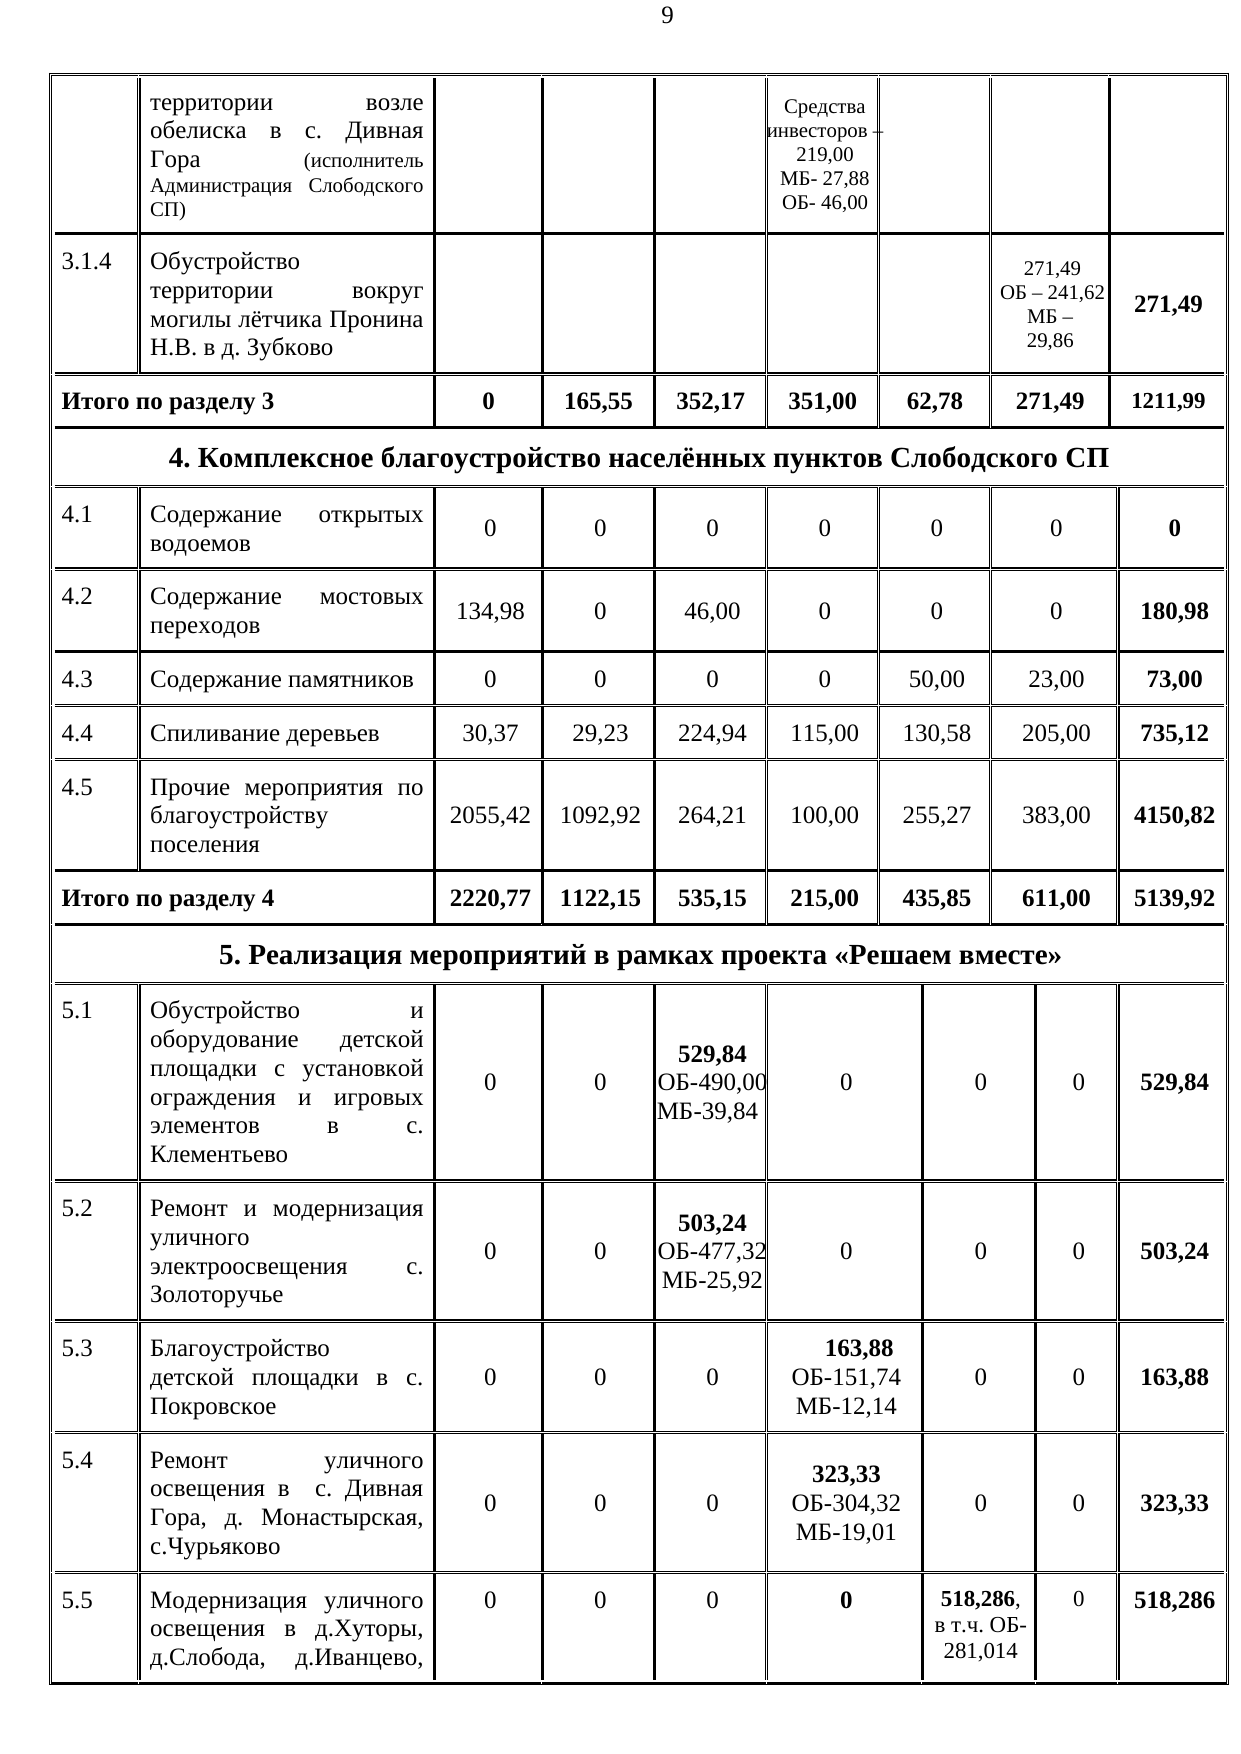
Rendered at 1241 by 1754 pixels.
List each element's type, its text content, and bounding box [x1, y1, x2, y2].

table_cell [436, 235, 541, 372]
table_cell 3.1.4 [52, 232, 137, 372]
table_cell 0 [436, 985, 541, 1179]
table_cell 323,33 [1118, 1431, 1227, 1571]
table_cell 0 [768, 488, 877, 567]
table_cell 435,85 [880, 872, 989, 923]
table_cell 383,00 [992, 761, 1116, 869]
table_cell Благоустройство детской площадки в с. Покровское [141, 1323, 433, 1431]
table_cell 215,00 [768, 872, 877, 923]
table_cell 1211,99 [1111, 372, 1226, 426]
table_cell 0 [436, 488, 541, 567]
table_cell 130,58 [880, 707, 989, 758]
table_cell Обустройство и оборудование детской площадки с установкой ограждения и игровых элементов в с. Клементьево [141, 985, 433, 1179]
table_cell 0 [1035, 1571, 1118, 1682]
table_cell 0 [544, 571, 653, 650]
table_cell 0 [654, 1574, 766, 1682]
table_cell 351,00 [768, 376, 877, 426]
table_cell 0 [1037, 1323, 1116, 1431]
table_cell 4.4 [50, 704, 139, 758]
table_cell 0 [434, 74, 542, 232]
table_cell 0 [544, 1323, 653, 1431]
table_cell 0 [879, 76, 991, 232]
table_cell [766, 76, 879, 232]
table_cell 5.5 [50, 1571, 139, 1682]
table_cell 0 [542, 76, 654, 232]
table_cell 255,27 [880, 761, 989, 869]
table_cell 735,12 [1118, 704, 1227, 758]
table_cell 0 [436, 1323, 541, 1431]
table_cell 5.3 [52, 1319, 137, 1431]
table_cell [1109, 76, 1226, 232]
table_cell 0 [544, 1183, 653, 1319]
table_cell 115,00 [768, 707, 877, 758]
table_cell 0 [992, 488, 1116, 567]
table_cell 205,00 [992, 707, 1116, 758]
table_cell Содержание мостовых переходов [141, 571, 433, 650]
table_cell 0 [656, 1434, 765, 1571]
table_cell Спиливание деревьев [141, 707, 433, 758]
table_cell 503,24 ОБ-477,32 МБ-25,92 [656, 1183, 765, 1319]
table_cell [139, 1574, 434, 1682]
table_cell 0 [880, 571, 989, 650]
table_cell 271,49 [1111, 232, 1226, 372]
table_cell 0 [436, 1434, 541, 1571]
table_cell 5139,92 [1120, 869, 1226, 923]
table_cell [922, 1574, 1035, 1682]
table_cell 224,94 [656, 707, 765, 758]
table_cell 134,98 [436, 571, 541, 650]
table_cell 29,23 [544, 707, 653, 758]
table_cell 62,78 [880, 376, 989, 426]
table_cell 0 [924, 1434, 1034, 1571]
table_cell [656, 235, 765, 372]
table_cell 3.1.3. [50, 74, 139, 232]
table_cell 0 [880, 488, 989, 567]
table_cell 0 [544, 985, 653, 1179]
table_cell 518,286 [1118, 1571, 1227, 1682]
table_cell 4.5 [50, 758, 139, 869]
table_cell [768, 235, 877, 372]
table_cell 0 [544, 488, 653, 567]
table_cell 0 [656, 1323, 765, 1431]
table_cell 271,49 [992, 376, 1108, 426]
table_cell 1122,15 [544, 872, 653, 923]
table_cell 529,84 ОБ-490,00 МБ-39,84 [656, 985, 765, 1179]
table_cell 0 [991, 74, 1109, 232]
table_cell 5.1 [52, 981, 139, 1179]
table_cell 0 [924, 985, 1034, 1179]
table_cell 0 [1118, 485, 1227, 567]
table_cell 4.1 [50, 485, 139, 567]
table_cell 0 [436, 1183, 541, 1319]
table_cell 4.3 [52, 650, 137, 704]
table_cell 352,17 [656, 376, 765, 426]
table_cell 611,00 [992, 872, 1116, 923]
table_cell 0 [1037, 1183, 1116, 1319]
table_cell 163,88 ОБ-151,74 МБ-12,14 [768, 1323, 921, 1431]
table_cell [544, 235, 653, 372]
table_cell 0 [436, 376, 541, 426]
table_cell 163,88 [1120, 1319, 1226, 1431]
table_cell 271,49 ОБ – 241,62 МБ – 29,86 [992, 235, 1108, 372]
table_cell 2055,42 [436, 761, 541, 869]
table_cell 165,55 [544, 376, 653, 426]
table_cell 4150,82 [1118, 758, 1227, 869]
table_cell 0 [766, 1574, 922, 1682]
table_cell 0 [542, 1574, 654, 1682]
table_cell 0 [1037, 1434, 1116, 1571]
table_cell 0 [434, 1574, 542, 1682]
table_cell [139, 76, 434, 232]
table_cell 0 [656, 653, 765, 704]
table_cell 5. Реализация мероприятий в рамках проекта «Решаем вместе» [50, 923, 1227, 981]
table_cell 503,24 [1120, 1179, 1226, 1319]
table_cell Прочие мероприятия по благоустройству поселения [141, 761, 433, 869]
table_cell 0 [924, 1323, 1034, 1431]
table_cell Ремонт уличного освещения в с. Дивная Гора, д. Монастырская, с.Чурьяково [141, 1434, 433, 1571]
table_cell [880, 235, 989, 372]
table_cell 0 [1037, 985, 1116, 1179]
table_cell 1092,92 [544, 761, 653, 869]
table_cell 46,00 [656, 571, 765, 650]
table_cell 2220,77 [436, 872, 541, 923]
table_cell 50,00 [880, 653, 989, 704]
table_cell 323,33 ОБ-304,32 МБ-19,01 [768, 1434, 921, 1571]
table_cell 0 [656, 488, 765, 567]
table_cell 0 [768, 985, 921, 1179]
table_cell 0 [768, 571, 877, 650]
table_cell 535,15 [656, 872, 765, 923]
table_cell Итого по разделу 3 [52, 372, 433, 426]
table_cell 4. Комплексное благоустройство населённых пунктов Слободского СП [52, 426, 1226, 485]
table_cell Содержание памятников [141, 653, 433, 704]
table_cell 264,21 [656, 761, 765, 869]
table_cell 73,00 [1120, 650, 1226, 704]
table_cell 0 [654, 76, 766, 232]
table_cell Ремонт и модернизация уличного электроосвещения с. Золоторучье [141, 1183, 433, 1319]
table_cell 529,84 [1118, 981, 1226, 1179]
table_cell Итого по разделу 4 [52, 869, 433, 923]
table_cell 0 [924, 1183, 1034, 1319]
table_cell 5.2 [52, 1179, 137, 1319]
table_cell 23,00 [992, 653, 1116, 704]
table_cell 5.4 [50, 1431, 139, 1571]
table_cell 0 [544, 653, 653, 704]
table_cell 180,98 [1120, 567, 1226, 650]
table_cell Обустройство территории вокруг могилы лётчика Пронина Н.В. в д. Зубково [141, 235, 433, 372]
table_cell 100,00 [768, 761, 877, 869]
table_cell 30,37 [436, 707, 541, 758]
table_cell 0 [992, 571, 1116, 650]
table_cell 0 [768, 1183, 921, 1319]
table_cell 0 [436, 653, 541, 704]
table_cell 4.2 [52, 567, 137, 650]
table_cell 0 [544, 1434, 653, 1571]
table_cell 0 [768, 653, 877, 704]
table_cell Содержание открытых водоемов [141, 488, 433, 567]
